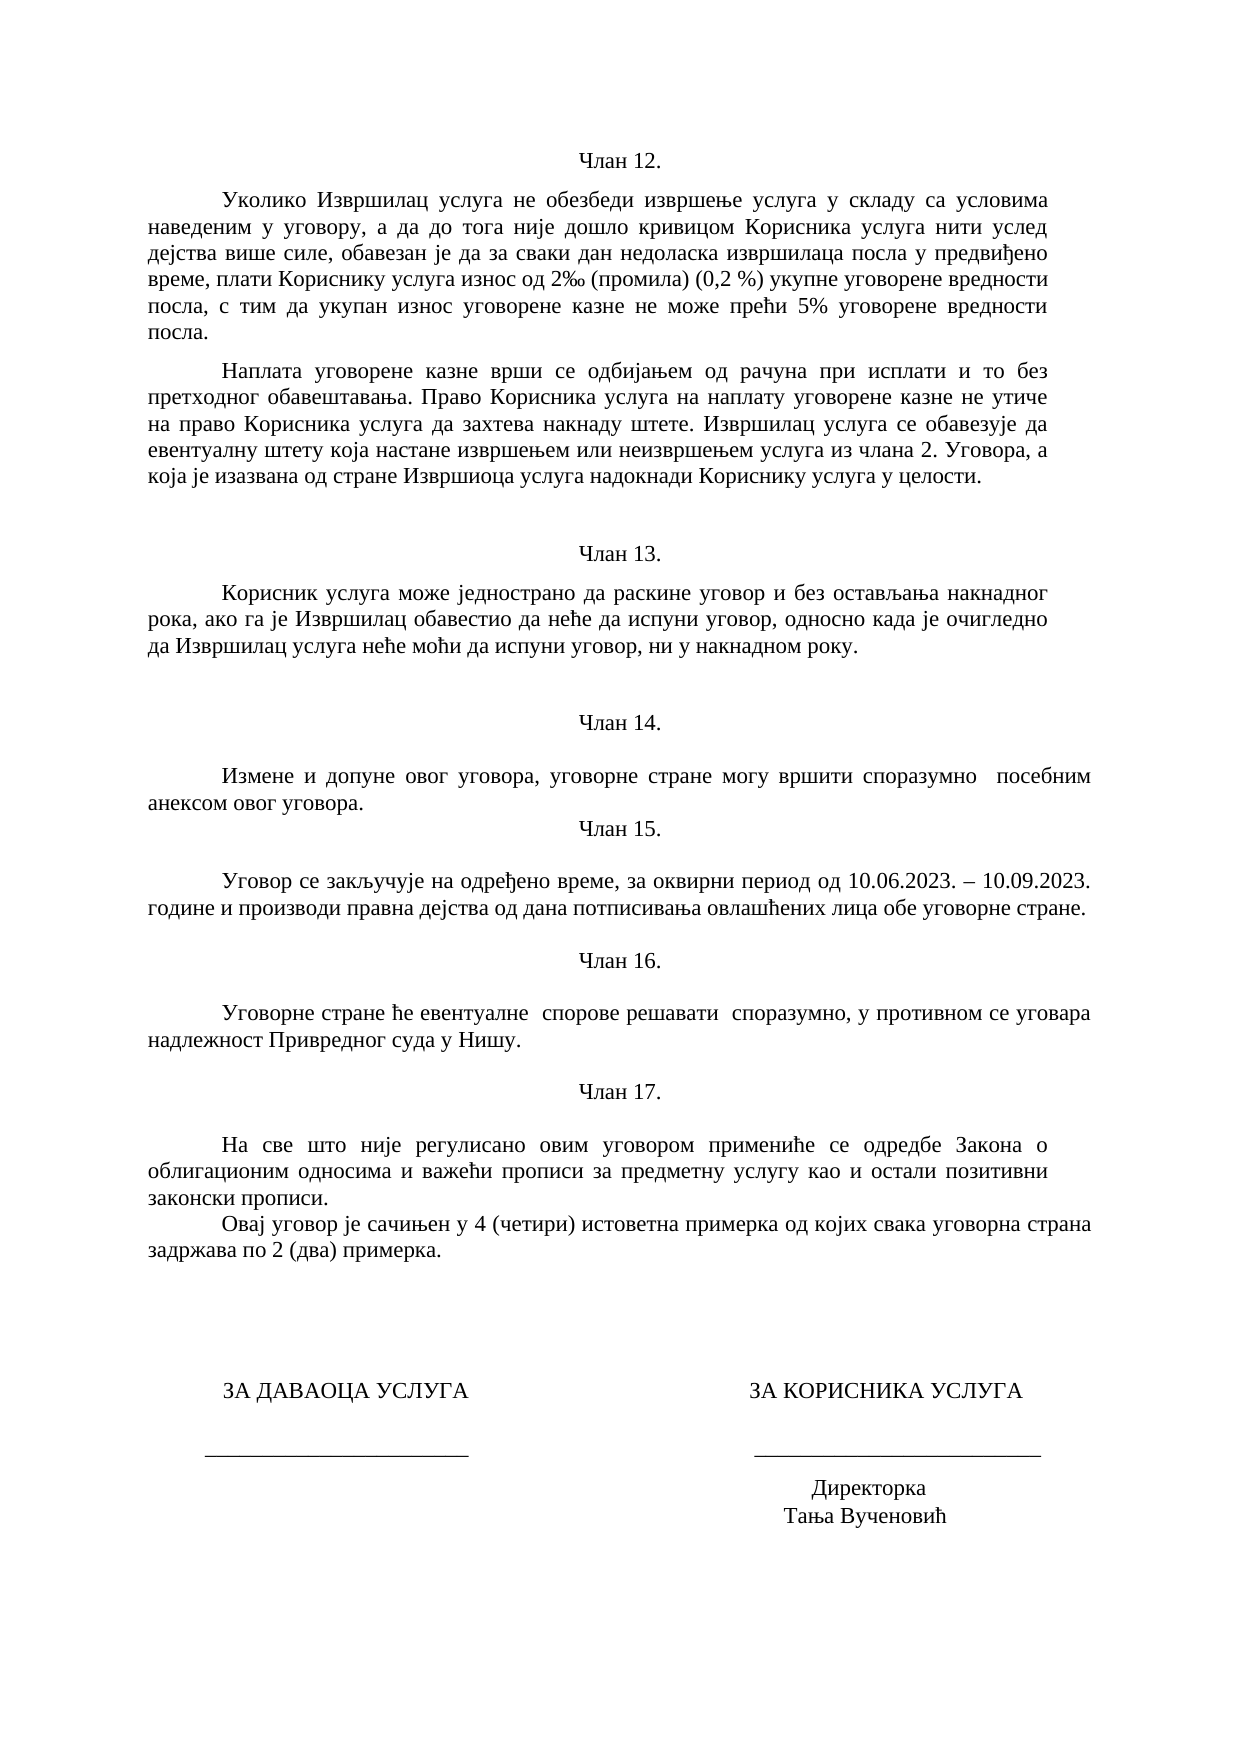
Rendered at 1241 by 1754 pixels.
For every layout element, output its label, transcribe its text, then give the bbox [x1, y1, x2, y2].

text Члан 15. [148, 815, 1093, 841]
text Измене и допуне овог уговора, уговорне стране могу вршити споразумно посебним анексом овог уговора. [148, 762, 1093, 815]
text Уколико Извршилац услуга не обезбеди извршење услуга у складу са условима наведеним у уговору, а да до тога није дошло кривицом Корисника услуга нити услед дејства више силе, обавезан је да за сваки дан недоласка извршилаца посла у предвиђено време, плати Кориснику услуга износ од 2‰ (промила) (0,2 %) укупне уговорене вредности посла, с тим да укупан износ уговорене казне не може прећи 5% уговорене вредности посла. [148, 186, 1049, 344]
text Уговорне стране ће евентуалне спорове решавати споразумно, у противном се уговара надлежност Привредног суда у Нишу. [148, 999, 1093, 1052]
text Наплата уговорене казне врши се одбијањем од рачуна при исплати и то без претходног обавештавања. Право Корисника услуга на наплату уговорене казне не утиче на право Корисника услуга да захтева накнаду штете. Извршилац услуга се обавезује да евентуалну штету која настане извршењем или неизвршењем услуга из члана 2. Уговора, а која је изазвана од стране Извршиоца услуга надокнади Кориснику услуга у целости. [148, 357, 1049, 489]
text Уговор се закључује на одређено време, за оквирни период од 10.06.2023. – 10.09.2023. године и производи правна дејства од дана потписивања овлашћених лица обе уговорне стране. [148, 868, 1093, 920]
text Члан 16. [148, 947, 1093, 973]
text Директорка Тања Вученовић [148, 1472, 974, 1528]
text Овај уговор је сачињен у 4 (четири) истоветна примерка од којих свака уговорна страна задржава по 2 (два) примерка. [148, 1210, 1093, 1263]
text Члан 13. [148, 540, 1093, 567]
text ЗА ДАВАОЦА УСЛУГА ЗА КОРИСНИКА УСЛУГА [148, 1375, 1093, 1403]
text Члан 12. [148, 148, 1093, 174]
text На све што није регулисано овим уговором примениће се одредбе Закона о облигационим односима и важећи прописи за предметну услугу као и остали позитивни законски прописи. [148, 1131, 1049, 1210]
text Члан 17. [148, 1078, 1093, 1105]
text Корисник услуга може једнострано да раскине уговор и без остављања накнадног рока, ако га је Извршилац обавестио да неће да испуни уговор, односно када је очигледно да Извршилац услуга неће моћи да испуни уговор, ни у накнадном року. [148, 579, 1049, 658]
text _______________________ _________________________ [148, 1432, 1093, 1460]
text Члан 14. [148, 709, 1093, 736]
